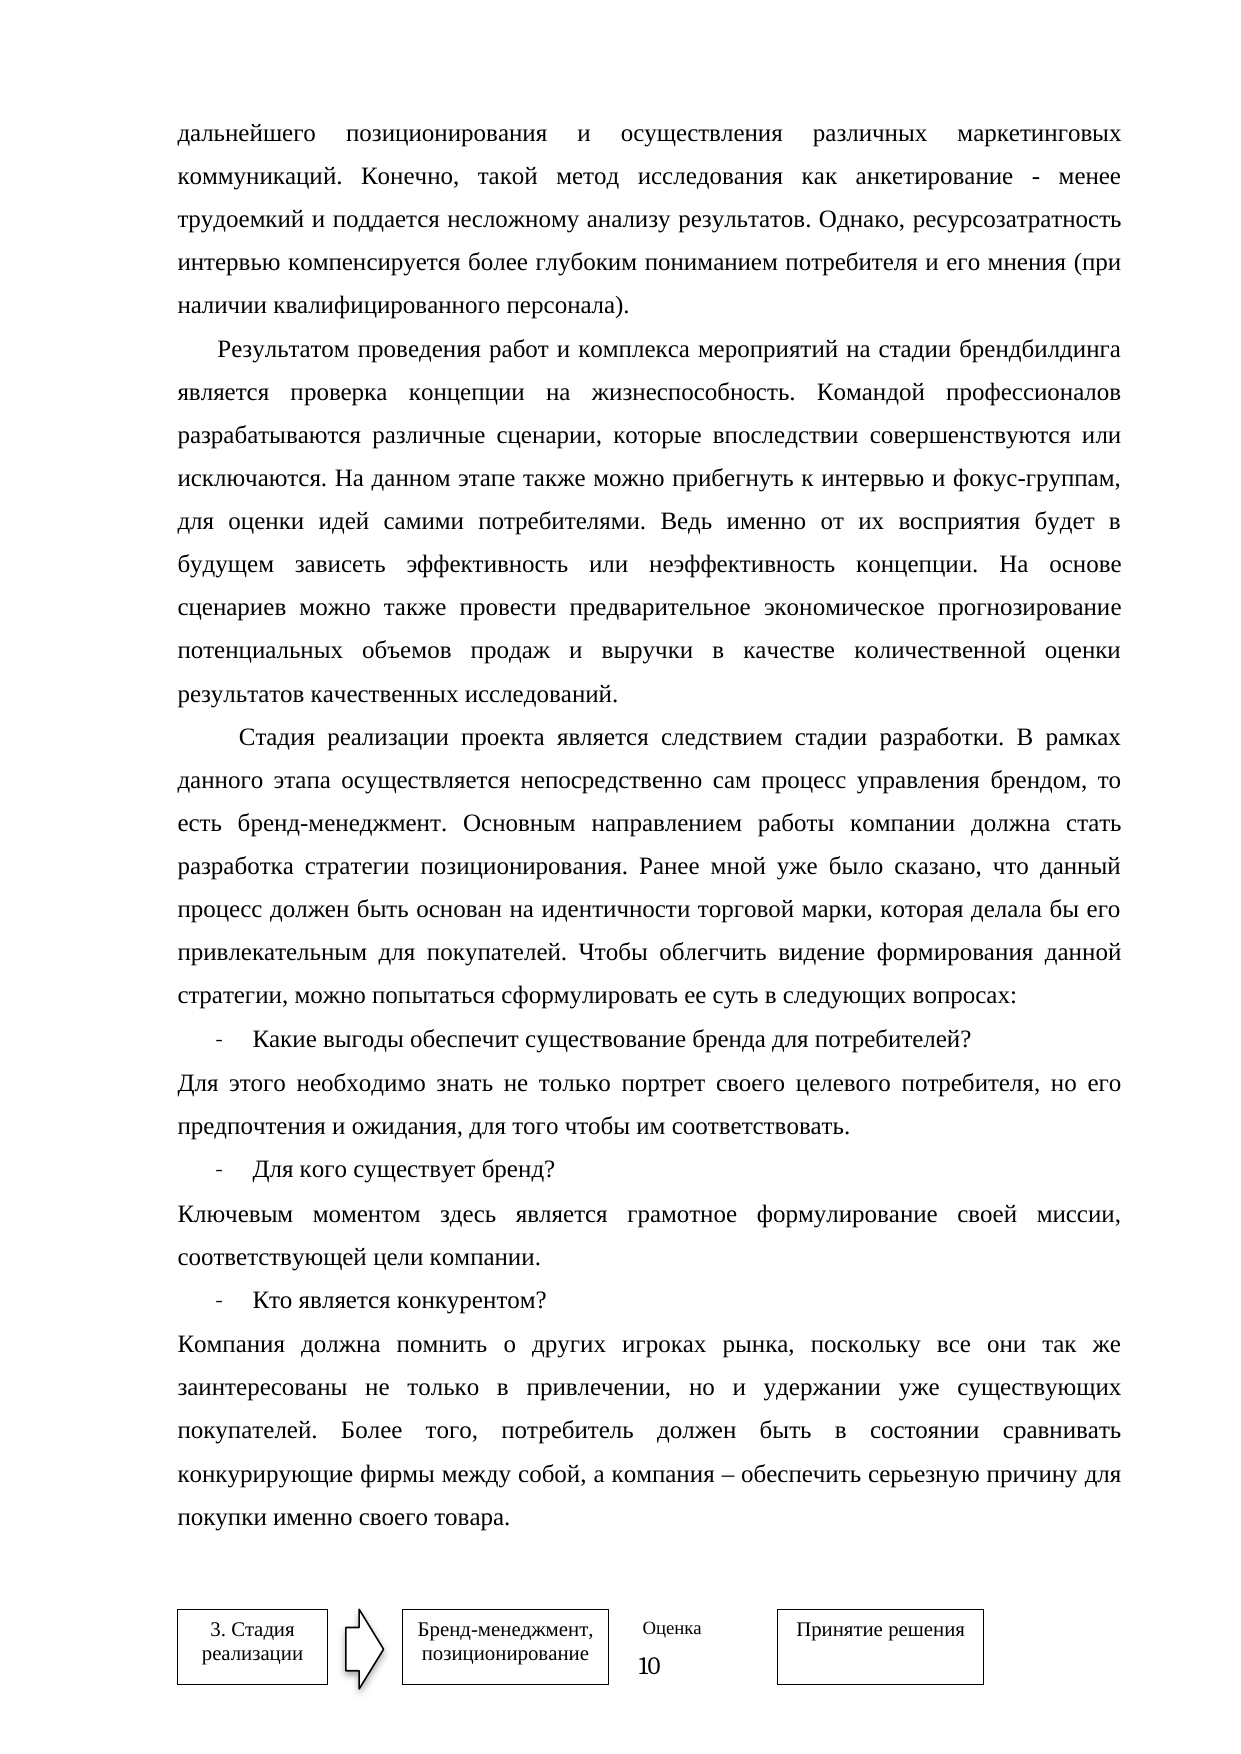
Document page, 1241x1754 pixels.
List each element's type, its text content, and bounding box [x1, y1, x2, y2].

list Какие выгоды обеспечит существование бренда для потребителей? [215, 1024, 1122, 1053]
list Кто является конкурентом? [215, 1285, 1122, 1314]
text Для этого необходимо знать не только портрет своего целевого потребителя, но его предпочтения и ожидания, для того чтобы им соответствовать. [177, 1068, 1122, 1140]
list Для кого существует бренд? [215, 1154, 1122, 1184]
text Стадия реализации проекта является следствием стадии разработки. В рамках данного этапа осуществляется непосредственно сам процесс управления брендом, то есть бренд-менеджмент. Основным направлением работы компании должна стать разработка стратегии позиционирования. Ранее мной уже было сказано, что данный процесс должен быть основан на идентичности торговой марки, которая делала бы его привлекательным для покупателей. Чтобы облегчить видение формирования данной стратегии, можно попытаться сформулировать ее суть в следующих вопросах: [177, 722, 1122, 1009]
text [177, 118, 1122, 319]
text Ключевым моментом здесь является грамотное формулирование своей миссии, соответствующей цели компании. [177, 1199, 1122, 1271]
text Компания должна помнить о других игроках рынка, поскольку все они так же заинтересованы не только в привлечении, но и удержании уже существующих покупателей. Более того, потребитель должен быть в состоянии сравнивать конкурирующие фирмы между собой, а компания – обеспечить серьезную причину для покупки именно своего товара. [177, 1329, 1122, 1531]
text Результатом проведения работ и комплекса мероприятий на стадии брендбилдинга является проверка концепции на жизнеспособность. Командой профессионалов разрабатываются различные сценарии, которые впоследствии совершенствуются или исключаются. На данном этапе также можно прибегнуть к интервью и фокус-группам, для оценки идей самими потребителями. Ведь именно от их восприятия будет в будущем зависеть эффективность или неэффективность концепции. На основе сценариев можно также провести предварительное экономическое прогнозирование потенциальных объемов продаж и выручки в качестве количественной оценки результатов качественных исследований. [177, 334, 1122, 707]
